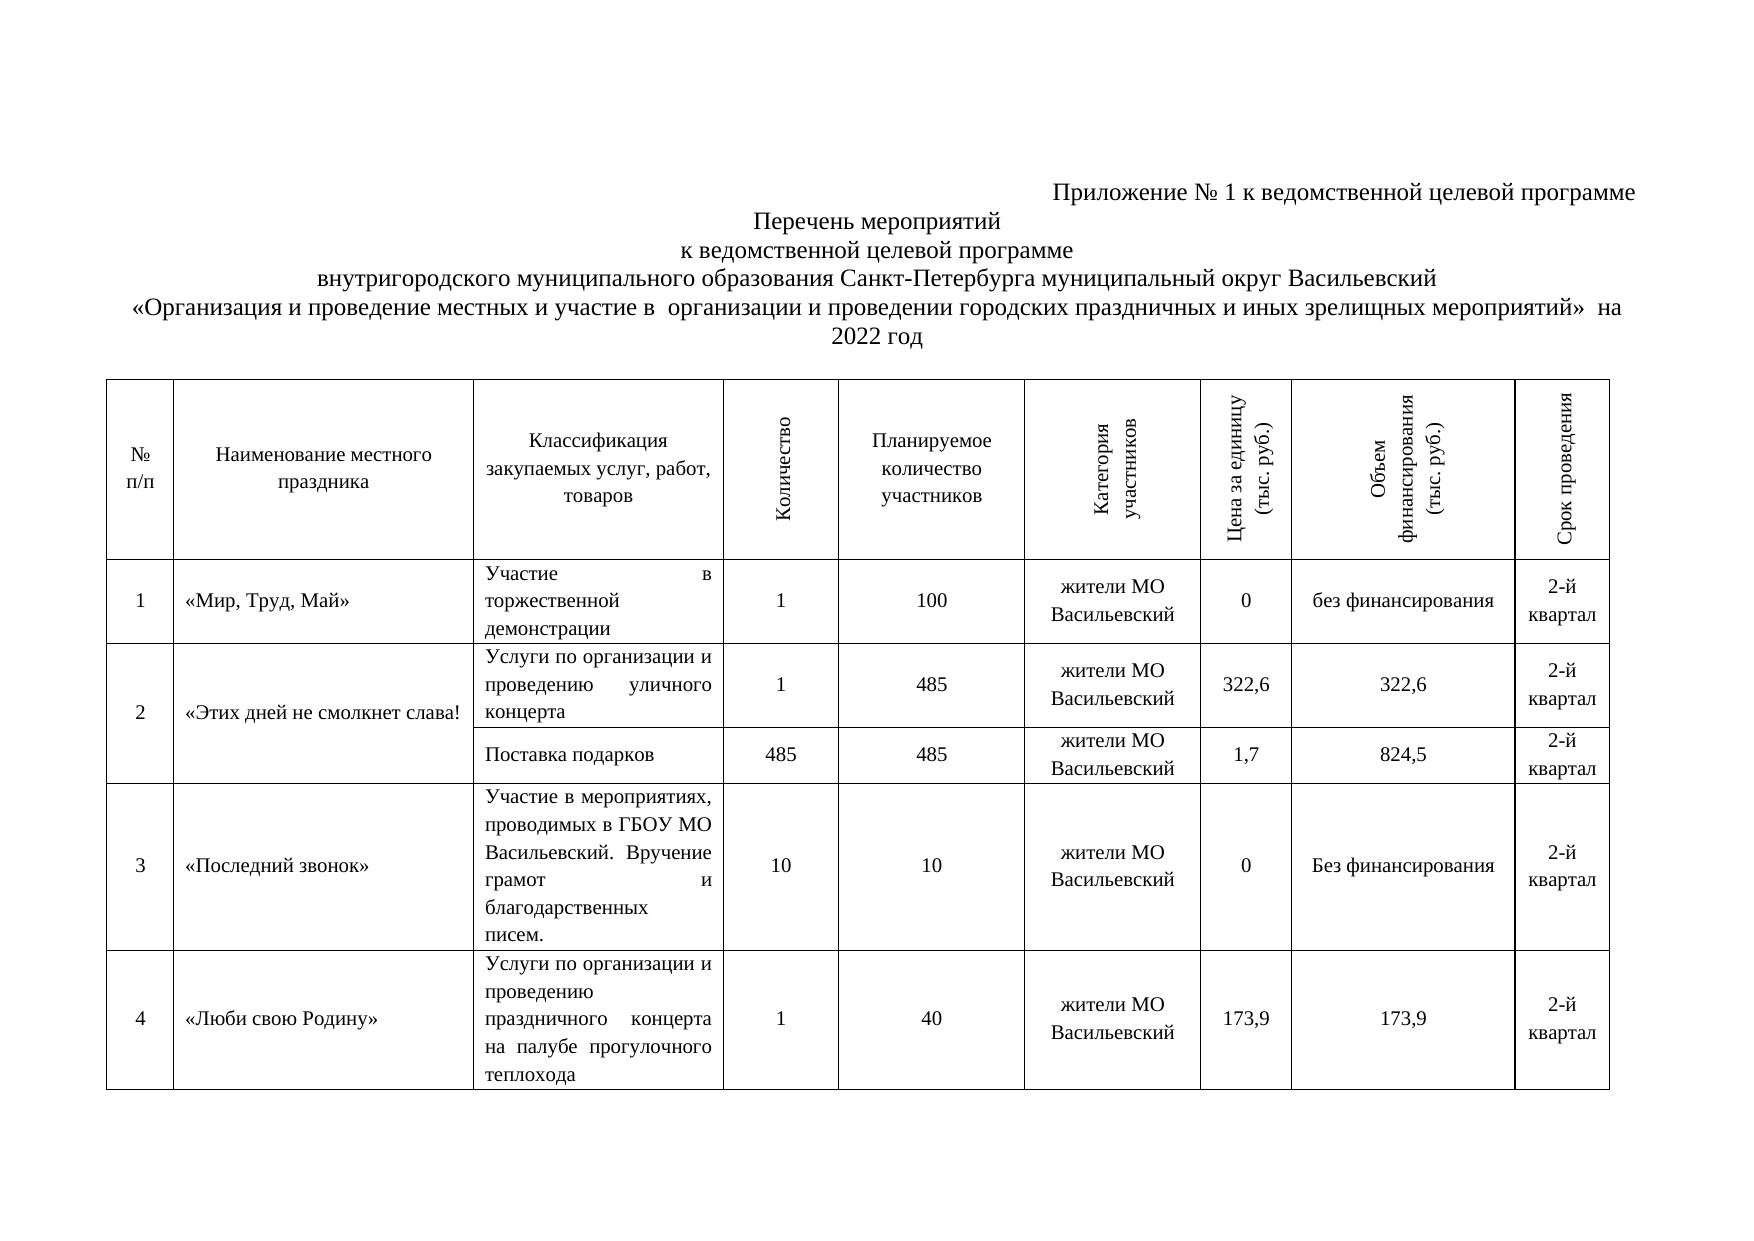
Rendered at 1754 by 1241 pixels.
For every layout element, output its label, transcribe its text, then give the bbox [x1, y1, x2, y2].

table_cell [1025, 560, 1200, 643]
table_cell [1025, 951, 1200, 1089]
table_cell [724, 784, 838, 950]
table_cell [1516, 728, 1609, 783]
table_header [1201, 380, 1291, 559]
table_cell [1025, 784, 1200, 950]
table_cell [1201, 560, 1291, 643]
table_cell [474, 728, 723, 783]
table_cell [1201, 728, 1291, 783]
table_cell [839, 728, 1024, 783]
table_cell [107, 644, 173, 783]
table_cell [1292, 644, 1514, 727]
text к ведомственной целевой программе [118, 235, 1636, 263]
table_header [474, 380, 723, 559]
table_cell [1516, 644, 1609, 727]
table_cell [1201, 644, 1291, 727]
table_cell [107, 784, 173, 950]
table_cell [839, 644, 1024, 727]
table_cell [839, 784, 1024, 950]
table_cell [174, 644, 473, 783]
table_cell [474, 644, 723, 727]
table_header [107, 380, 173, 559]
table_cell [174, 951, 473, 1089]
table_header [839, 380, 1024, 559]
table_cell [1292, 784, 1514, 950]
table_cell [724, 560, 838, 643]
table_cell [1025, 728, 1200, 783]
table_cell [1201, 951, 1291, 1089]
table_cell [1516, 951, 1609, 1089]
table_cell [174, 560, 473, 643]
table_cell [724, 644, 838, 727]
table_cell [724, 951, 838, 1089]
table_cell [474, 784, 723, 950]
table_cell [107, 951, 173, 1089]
text внутригородского муниципального образования Санкт-Петербурга муниципальный округ Васильевский [118, 263, 1636, 292]
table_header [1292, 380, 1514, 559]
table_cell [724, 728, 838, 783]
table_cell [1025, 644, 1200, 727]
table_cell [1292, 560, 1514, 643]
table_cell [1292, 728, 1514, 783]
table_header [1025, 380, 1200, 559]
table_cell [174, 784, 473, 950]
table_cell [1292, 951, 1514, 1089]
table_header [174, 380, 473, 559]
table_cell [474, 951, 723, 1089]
text Приложение № 1 к ведомственной целевой программе [118, 177, 1636, 206]
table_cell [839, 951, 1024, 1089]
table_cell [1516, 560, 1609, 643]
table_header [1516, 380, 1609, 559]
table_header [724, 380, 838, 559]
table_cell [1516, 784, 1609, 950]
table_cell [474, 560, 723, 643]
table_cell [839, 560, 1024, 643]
text Перечень мероприятий [118, 206, 1636, 235]
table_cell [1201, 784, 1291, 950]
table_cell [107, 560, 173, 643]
text «Организация и проведение местных и участие в организации и проведении городских праздничных и иных зрелищных мероприятий» на 2022 год [118, 292, 1636, 350]
